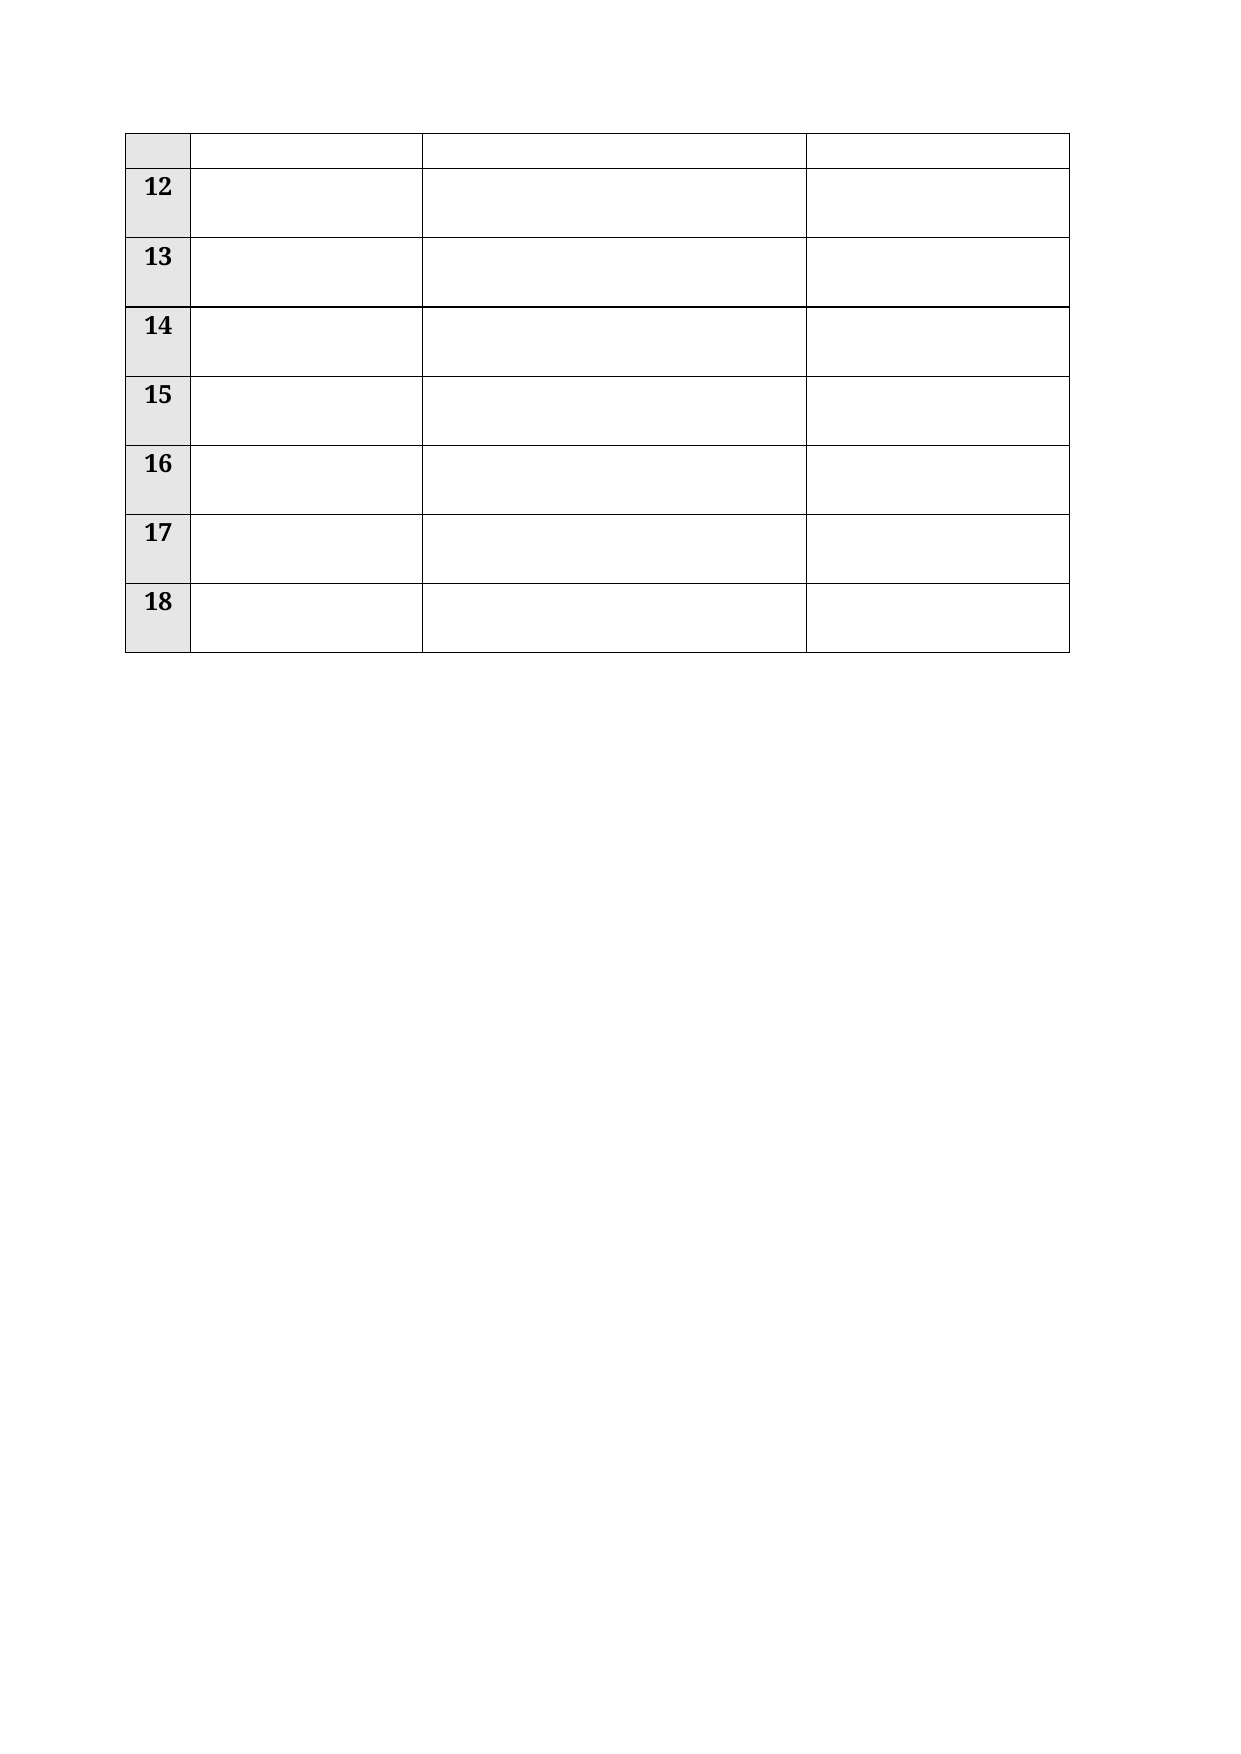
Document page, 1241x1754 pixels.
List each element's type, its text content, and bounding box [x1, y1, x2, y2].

table_cell [423, 238, 806, 306]
table_cell 15 [126, 377, 190, 445]
table_cell [807, 377, 1069, 445]
table_cell [423, 377, 806, 445]
table_cell [807, 238, 1069, 306]
table_cell [191, 584, 422, 652]
table_cell [191, 515, 422, 583]
table_cell [423, 584, 806, 652]
table_cell 17 [126, 515, 190, 583]
table_cell [807, 446, 1069, 514]
table_cell 11 [126, 134, 190, 168]
table_cell [423, 134, 806, 168]
table_cell 16 [126, 446, 190, 514]
table_cell [423, 169, 806, 237]
table_cell [807, 584, 1069, 652]
table_cell [191, 377, 422, 445]
table_cell 14 [126, 308, 190, 376]
table_cell [423, 308, 806, 376]
table_cell [191, 134, 422, 168]
table_cell [191, 446, 422, 514]
table_cell [191, 169, 422, 237]
table_cell [807, 134, 1069, 168]
table_cell [807, 169, 1069, 237]
table_cell [423, 515, 806, 583]
table_cell [191, 308, 422, 376]
table_cell [807, 308, 1069, 376]
table_cell 13 [126, 238, 190, 306]
table_cell 12 [126, 169, 190, 237]
table_cell [807, 515, 1069, 583]
table_cell 18 [126, 584, 190, 652]
table_cell [423, 446, 806, 514]
table_cell [191, 238, 422, 306]
